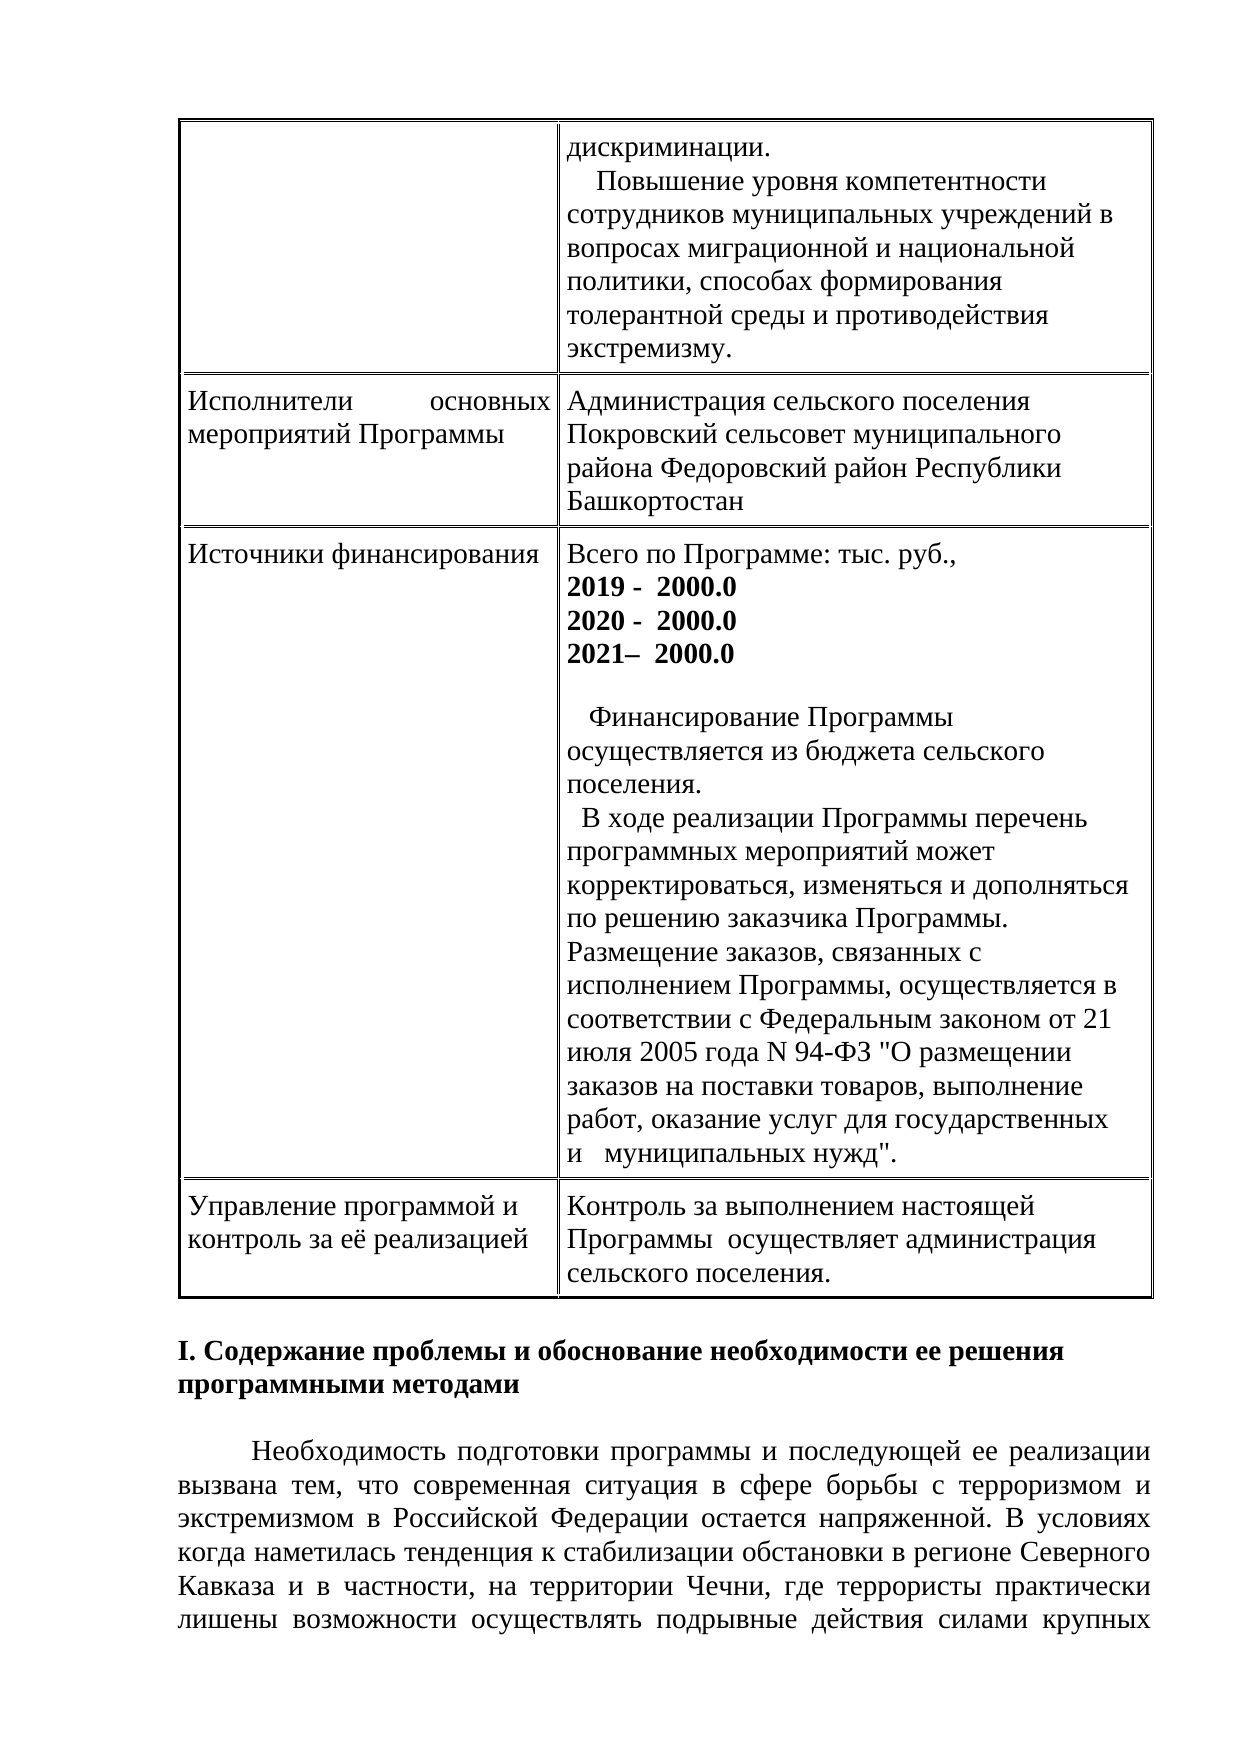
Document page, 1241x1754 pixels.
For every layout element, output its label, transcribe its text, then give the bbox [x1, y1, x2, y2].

table_cell Источники финансирования [180, 525, 559, 1177]
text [177, 1433, 1152, 1635]
table_cell Всего по Программе: тыс. руб., 2019 - 2000.0 2020 - 2000.0 2021– 2000.0 Финансирование Программы осуществляется из бюджета сельского поселения. В ходе реализации Программы перечень программных мероприятий может корректироваться, изменяться и дополняться по решению заказчика Программы. Размещение заказов, связанных с исполнением Программы, осуществляется в соответствии с Федеральным законом от 21 июля 2005 года N 94-ФЗ "О размещении заказов на поставки товаров, выполнение работ, оказание услуг для государственных и муниципальных нужд". [559, 525, 1152, 1177]
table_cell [181, 122, 559, 372]
table_cell Контроль за выполнением настоящей Программы осуществляет администрация сельского поселения. [559, 1177, 1152, 1296]
table_cell Администрация сельского поселения Покровский сельсовет муниципального района Федоровский район Республики Башкортостан [559, 372, 1152, 525]
text I. Содержание проблемы и обоснование необходимости ее решения программными методами [177, 1333, 1152, 1400]
table_cell Исполнители основных мероприятий Программы [180, 372, 559, 525]
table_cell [559, 122, 1151, 372]
table_cell Управление программой и контроль за её реализацией [180, 1177, 559, 1296]
